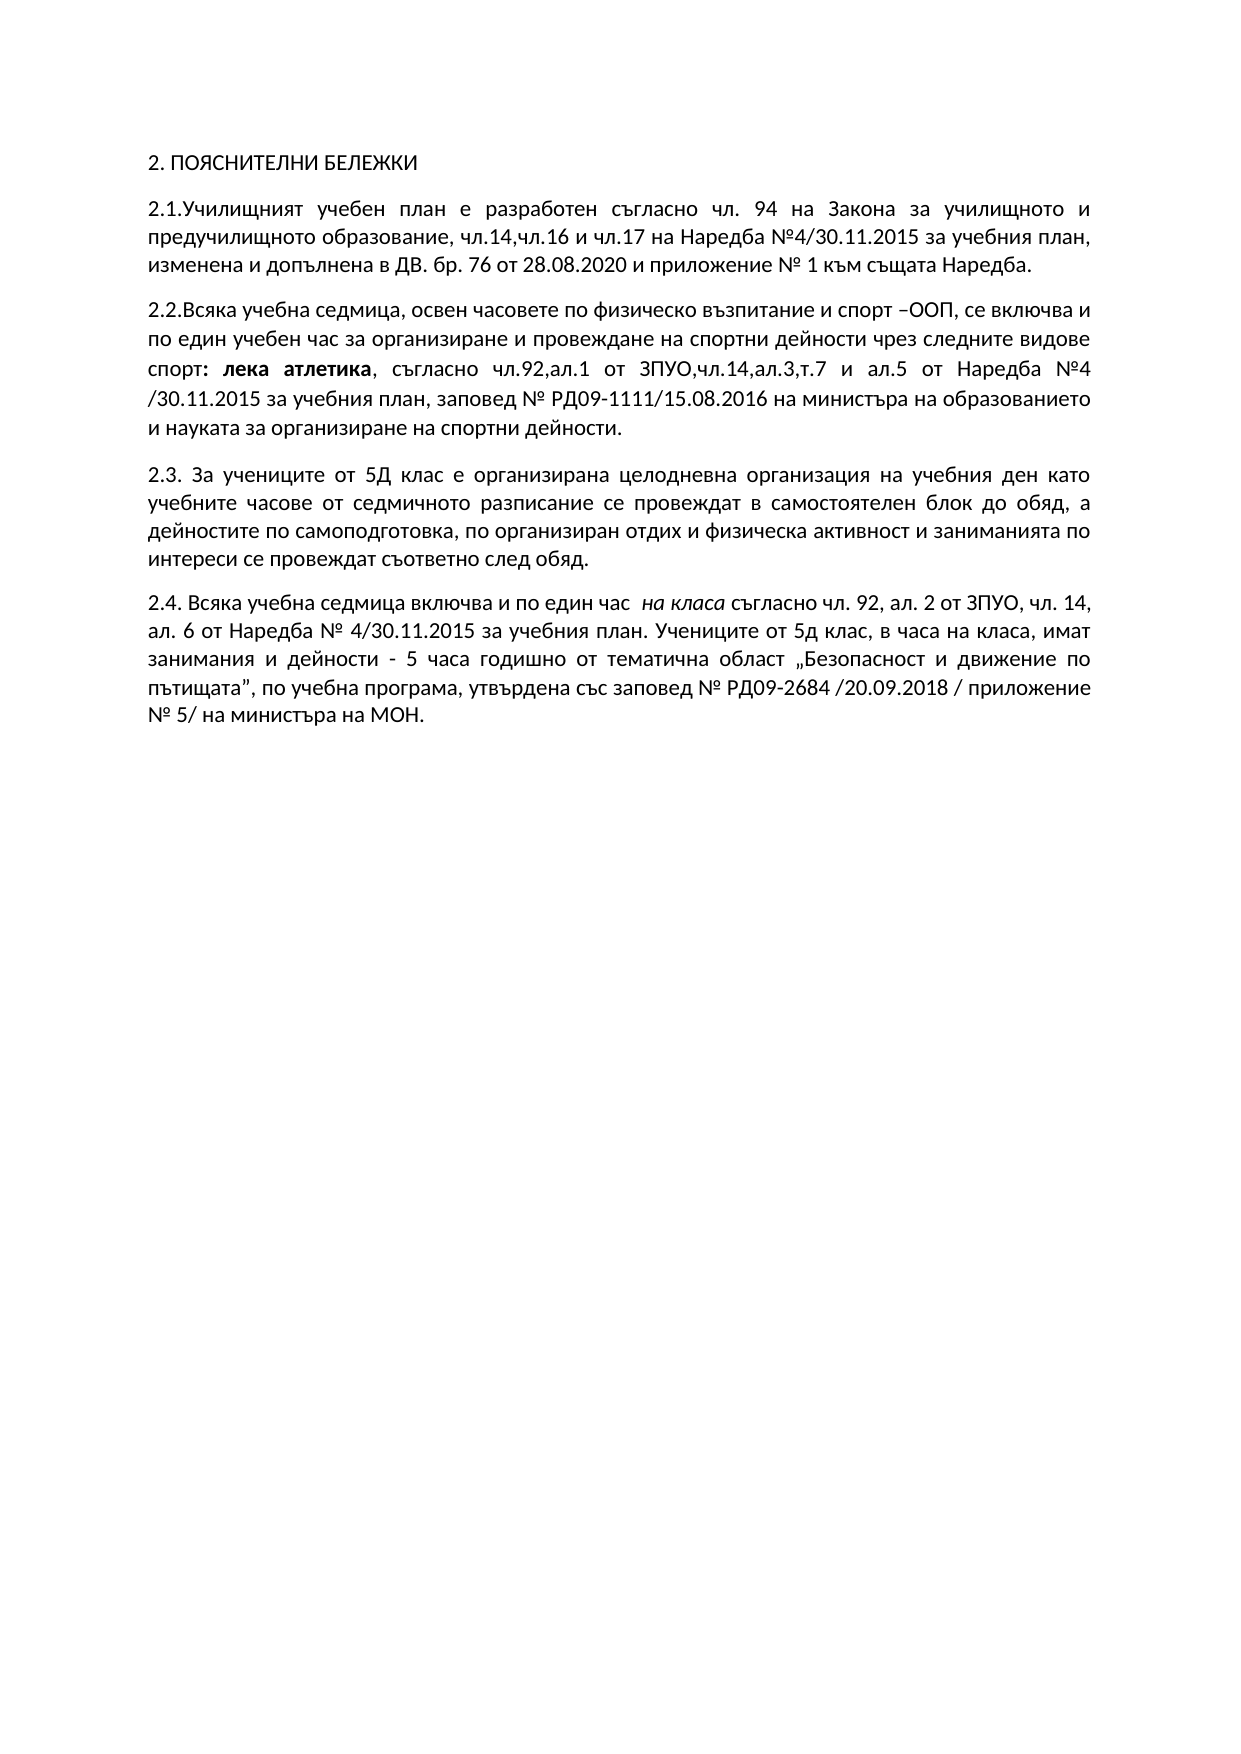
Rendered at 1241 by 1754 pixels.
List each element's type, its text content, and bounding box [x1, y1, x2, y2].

text 2.1.Училищният учебен план е разработен съгласно чл. 94 на Закона за училищното и предучилищното образование, чл.14,чл.16 и чл.17 на Наредба №4/30.11.2015 за учебния план, изменена и допълнена в ДВ. бр. 76 от 28.08.2020 и приложение № 1 към същата Наредба. [148, 194, 1093, 278]
text 2. ПОЯСНИТЕЛНИ БЕЛЕЖКИ [148, 148, 1093, 176]
text 2.3. За учениците от 5Д клас е организирана целодневна организация на учебния ден като учебните часове от седмичното разписание се провеждат в самостоятелен блок до обяд, а дейностите по самоподготовка, по организиран отдих и физическа активност и заниманията по интереси се провеждат съответно след обяд. [148, 460, 1093, 572]
text 2.4. Всяка учебна седмица включва и по един час на класа съгласно чл. 92, ал. 2 от ЗПУО, чл. 14, ал. 6 от Наредба № 4/30.11.2015 за учебния план. Учениците от 5д клас, в часа на класа, имат занимания и дейности - 5 часа годишно от тематична област „Безопасност и движение по пътищата”, по учебна програма, утвърдена със заповед № РД09-2684 /20.09.2018 / приложение № 5/ на министъра на МОН. [148, 588, 1093, 729]
text 2.2.Всяка учебна седмица, освен часовете по физическо възпитание и спорт –ООП, се включва и по един учебен час за организиране и провеждане на спортни дейности чрез следните видове спорт: лека атлетика, съгласно чл.92,ал.1 от ЗПУО,чл.14,ал.3,т.7 и ал.5 от Наредба №4 /30.11.2015 за учебния план, заповед № РД09-1111/15.08.2016 на министъра на образованието и науката за организиране на спортни дейности. [148, 295, 1093, 441]
